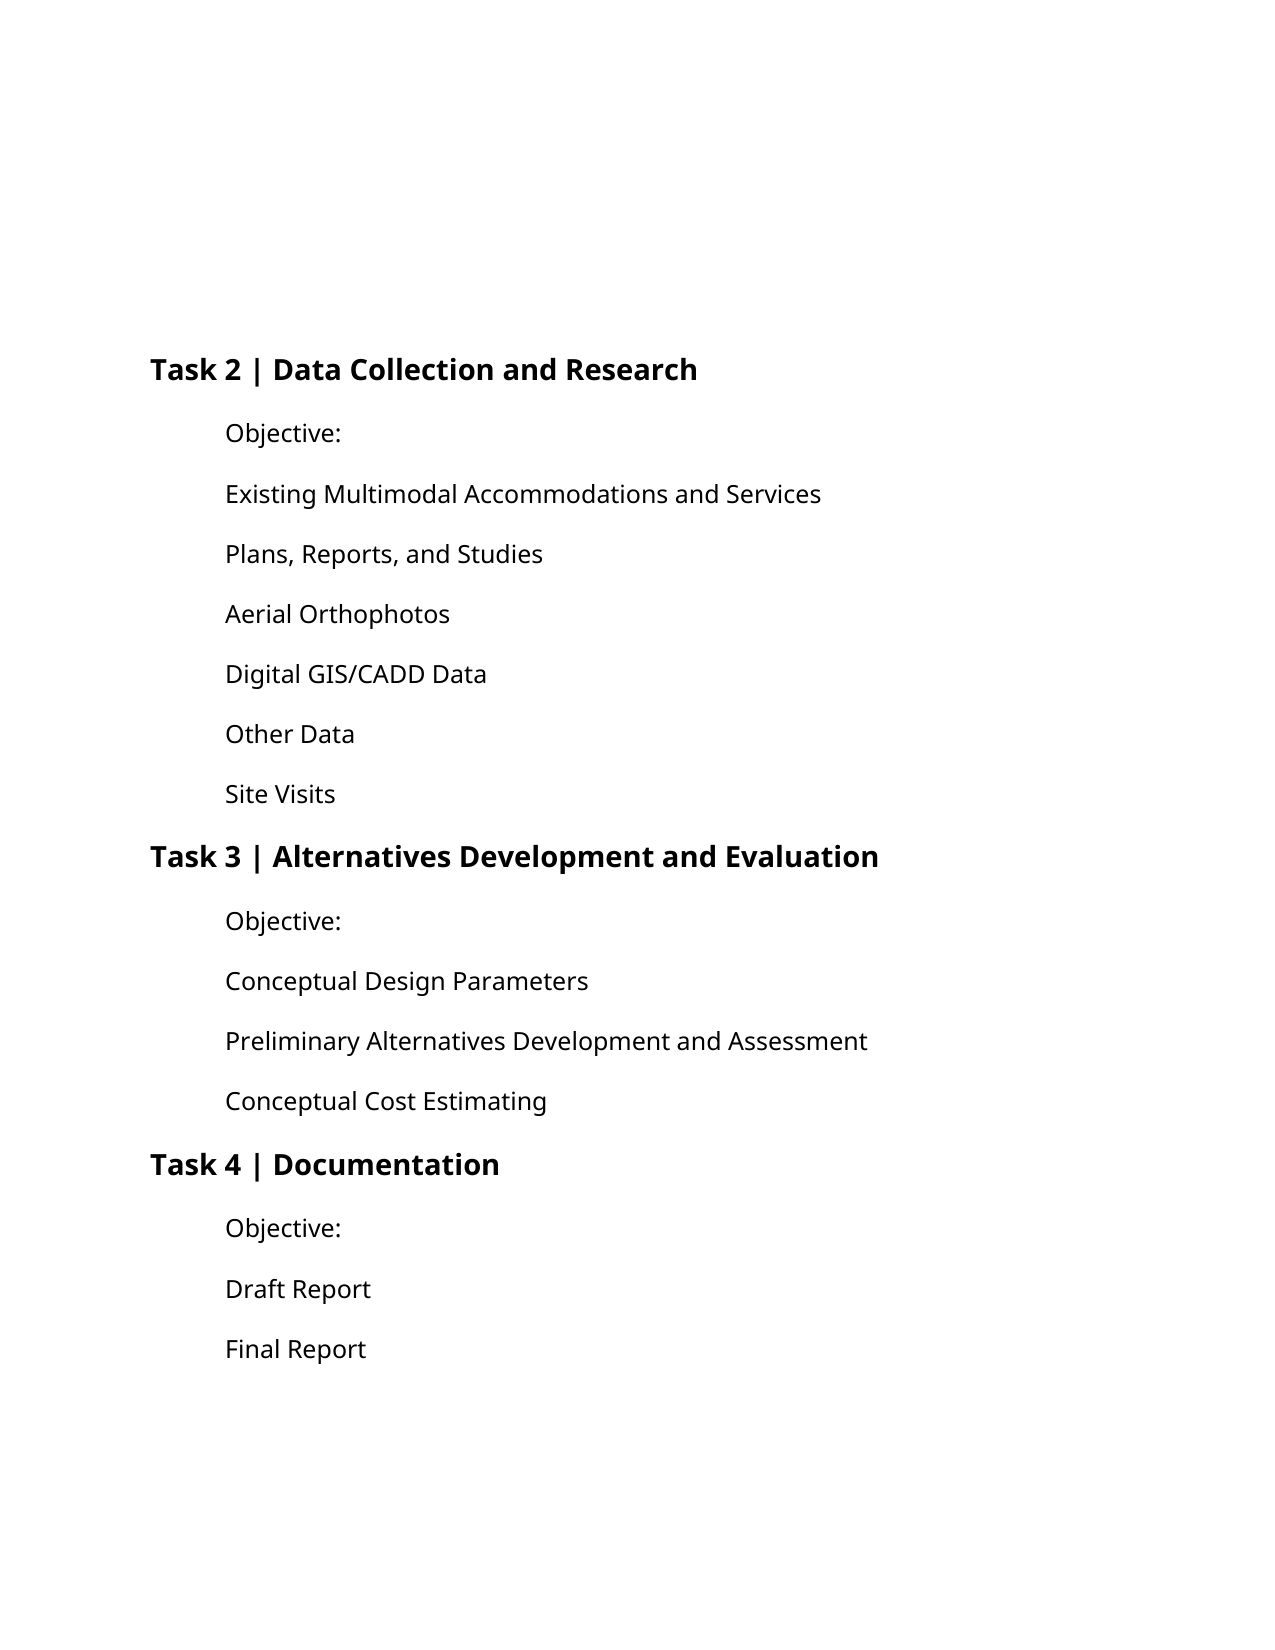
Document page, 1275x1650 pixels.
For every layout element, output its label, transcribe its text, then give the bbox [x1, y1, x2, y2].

text Site Visits [150, 777, 1125, 811]
text Draft Report [150, 1271, 1125, 1305]
text Other Data [150, 717, 1125, 751]
text Task 3 | Alternatives Development and Evaluation [150, 837, 1125, 876]
text Preliminary Alternatives Development and Assessment [150, 1024, 1125, 1058]
text Existing Multimodal Accommodations and Services [150, 477, 1125, 511]
text Objective: [150, 1210, 1125, 1244]
text Objective: [150, 416, 1125, 450]
text Objective: [150, 903, 1125, 937]
text Final Report [150, 1331, 1125, 1365]
text Plans, Reports, and Studies [150, 537, 1125, 571]
text Conceptual Cost Estimating [150, 1084, 1125, 1118]
text Aerial Orthophotos [150, 597, 1125, 631]
text Task 4 | Documentation [150, 1144, 1125, 1184]
text Conceptual Design Parameters [150, 964, 1125, 998]
text Task 2 | Data Collection and Research [150, 349, 1125, 389]
text Digital GIS/CADD Data [150, 657, 1125, 691]
